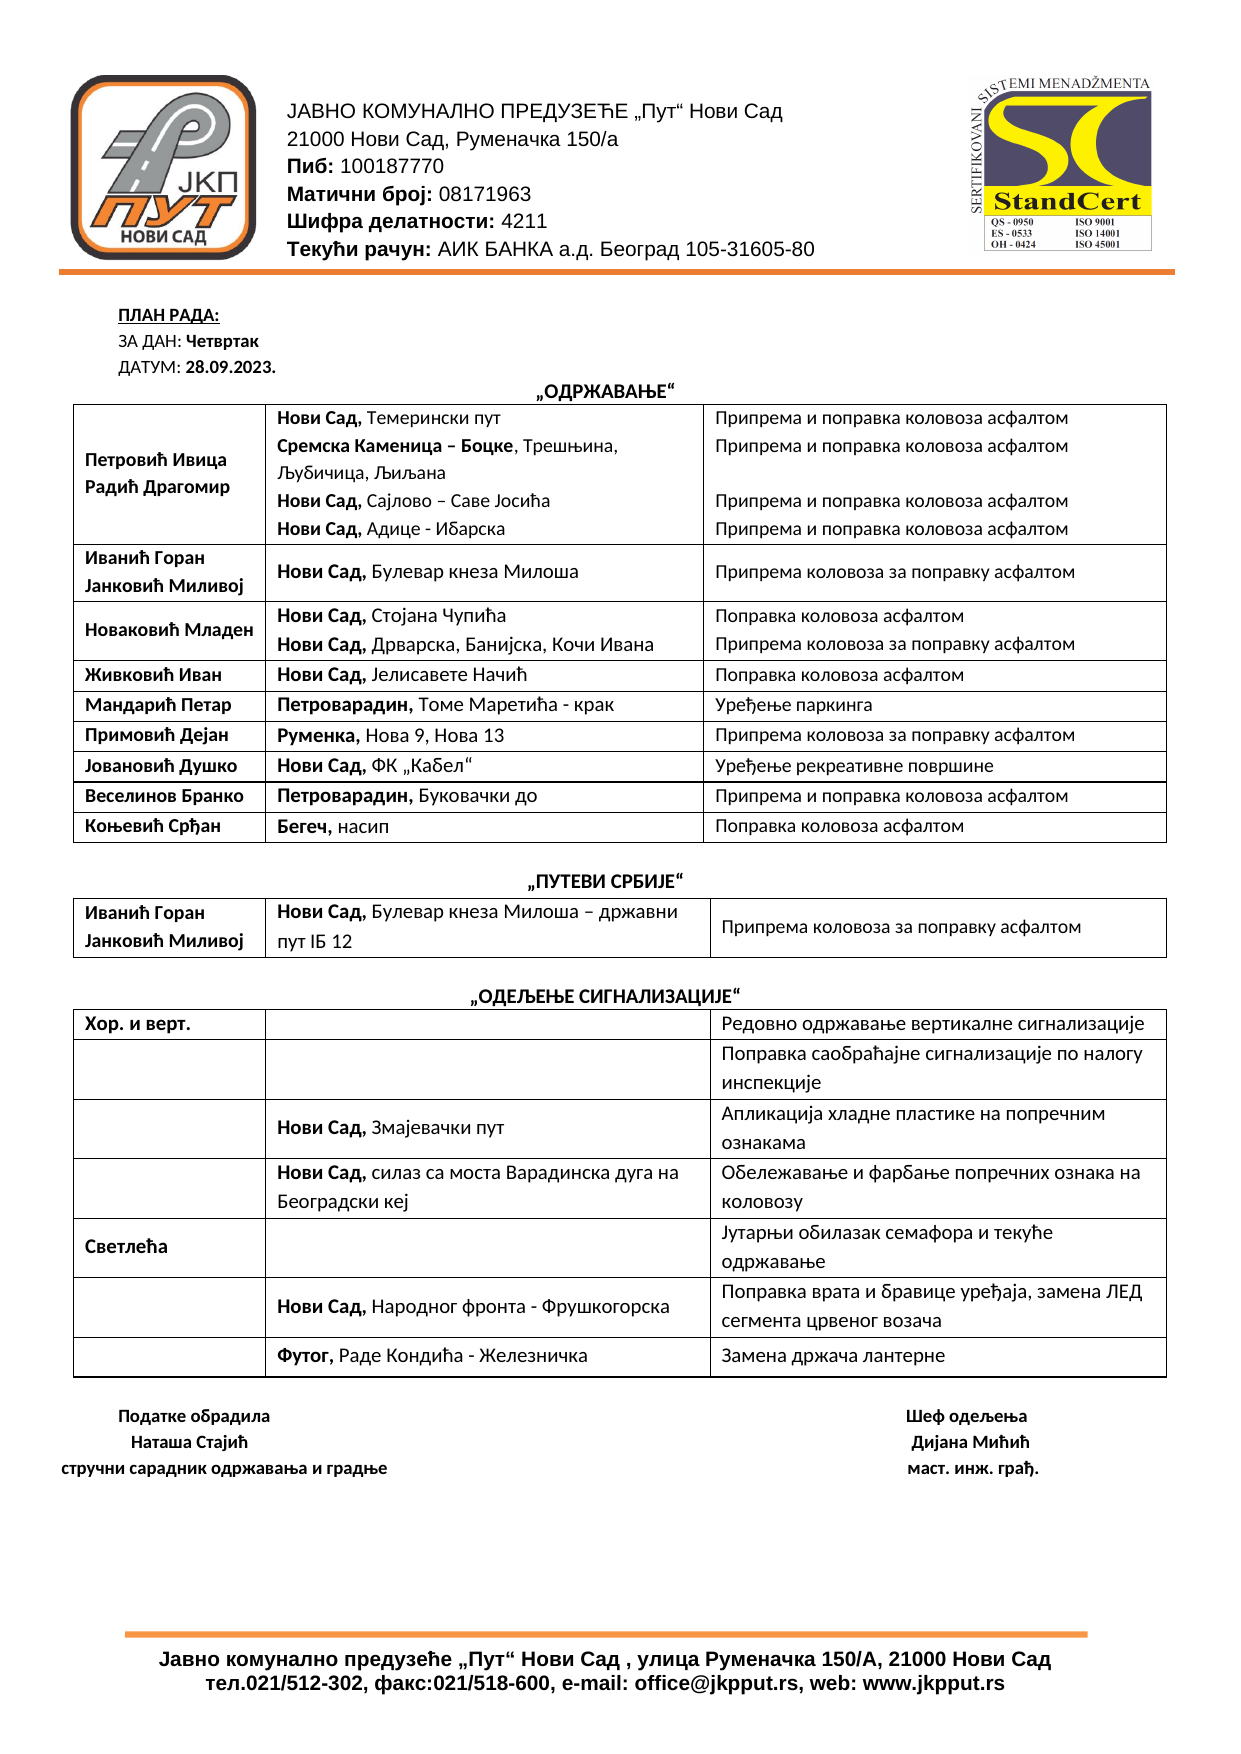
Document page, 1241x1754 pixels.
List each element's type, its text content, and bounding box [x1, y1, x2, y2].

table_header Хор. и верт. [74, 1010, 265, 1039]
table_cell [74, 1278, 265, 1337]
table_cell Нови Сад, Булевар кнеза Милоша [266, 545, 703, 601]
table_cell Новаковић Младен [74, 602, 265, 660]
table_cell Јутарњи обилазак семафора и текуће одржавање [711, 1219, 1166, 1277]
table_cell Припрема коловоза за поправку асфалтом [704, 722, 1166, 751]
table_header Петровић Ивица Радић Драгомир [74, 405, 265, 544]
table_header Нови Сад, Темерински пут Сремска Каменица – Боцке, Трешњина, Љубичица, Љиљана Нови Сад, Сајлово – Саве Јосића Нови Сад, Адице - Ибарска [266, 405, 703, 544]
table_cell Нови Сад, Народног фронта - Фрушкогорска [266, 1278, 710, 1337]
table_cell [74, 1040, 265, 1099]
table_header Нови Сад, Булевар кнеза Милоша – државни пут IБ 12 [266, 899, 710, 957]
table_cell Петроварадин, Томе Маретића - крак [266, 692, 703, 721]
table_header Редовно одржавање вертикалне сигнализације [711, 1010, 1166, 1039]
table_cell [74, 1159, 265, 1218]
picture [70, 75, 264, 269]
table_header Иванић Горан Јанковић Миливој [74, 899, 265, 957]
table_cell Иванић Горан Јанковић Миливој [74, 545, 265, 601]
picture [968, 75, 1154, 254]
text „ПУТЕВИ СРБИЈЕ“ [118, 868, 1092, 894]
table_cell Примовић Дејан [74, 722, 265, 751]
table_cell Коњевић Срђан [74, 813, 265, 842]
table_cell [74, 1338, 265, 1376]
text Наташа Стајић Дијана Мићић [118, 1430, 1092, 1453]
table_cell Поправка коловоза асфалтом [704, 813, 1166, 842]
table_cell Нови Сад, Јелисавете Начић [266, 661, 703, 691]
table_cell Нови Сад, ФК „Кабел“ [266, 752, 703, 781]
table_cell Живковић Иван [74, 661, 265, 691]
table_cell Јовановић Душко [74, 752, 265, 781]
table_header Припрема коловоза за поправку асфалтом [711, 899, 1166, 957]
table_cell Нови Сад, Змајевачки пут [266, 1100, 710, 1158]
table_cell Замена држача лантерне [711, 1338, 1166, 1376]
text стручни сарадник одржавања и градње маст. инж. грађ. [44, 1457, 1092, 1479]
text Податке обрадила Шеф одељења [118, 1404, 1092, 1427]
table_cell [266, 1219, 710, 1277]
table_cell [74, 1100, 265, 1158]
table_cell Веселинов Бранко [74, 783, 265, 812]
table_cell Апликација хладне пластике на попречним ознакама [711, 1100, 1166, 1158]
table_cell Поправка коловоза асфалтом Припрема коловоза за поправку асфалтом [704, 602, 1166, 660]
text ПЛАН РАДА: [118, 303, 1092, 326]
text „ОДРЖАВАЊЕ“ [118, 379, 1092, 404]
table_cell Нови Сад, силаз са моста Варадинска дуга на Београдски кеј [266, 1159, 710, 1218]
table_cell [266, 1040, 710, 1099]
table_cell Уређење рекреативне површине [704, 752, 1166, 781]
table_cell Поправка саобраћајне сигнализације по налогу инспекције [711, 1040, 1166, 1099]
table_cell Припрема коловоза за поправку асфалтом [704, 545, 1166, 601]
table_cell Футог, Раде Кондића - Железничка [266, 1338, 710, 1376]
table_cell Уређење паркинга [704, 692, 1166, 721]
table_cell Обележавање и фарбање попречних ознака на коловозу [711, 1159, 1166, 1218]
text ЗА ДАН: Четвртак [118, 329, 1092, 352]
table_cell Руменка, Нова 9, Нова 13 [266, 722, 703, 751]
table_cell Бегеч, насип [266, 813, 703, 842]
table_cell Поправка врата и бравице уређаја, замена ЛЕД сегмента црвеног возача [711, 1278, 1166, 1337]
text „ОДЕЉЕЊЕ СИГНАЛИЗАЦИЈЕ“ [118, 984, 1092, 1009]
table_cell Поправка коловоза асфалтом [704, 661, 1166, 691]
text ДАТУМ: 28.09.2023. [118, 356, 1092, 379]
table_cell Припрема и поправка коловоза асфалтом [704, 783, 1166, 812]
table_cell Нови Сад, Стојана Чупића Нови Сад, Дрварска, Банијска, Кочи Ивана [266, 602, 703, 660]
table_cell Мандарић Петар [74, 692, 265, 721]
table_cell Светлећа [74, 1219, 265, 1277]
table_header [266, 1010, 710, 1039]
table_header Припрема и поправка коловоза асфалтом Припрема и поправка коловоза асфалтом Припрема и поправка коловоза асфалтом Припрема и поправка коловоза асфалтом [704, 405, 1166, 544]
table_cell Петроварадин, Буковачки до [266, 783, 703, 812]
